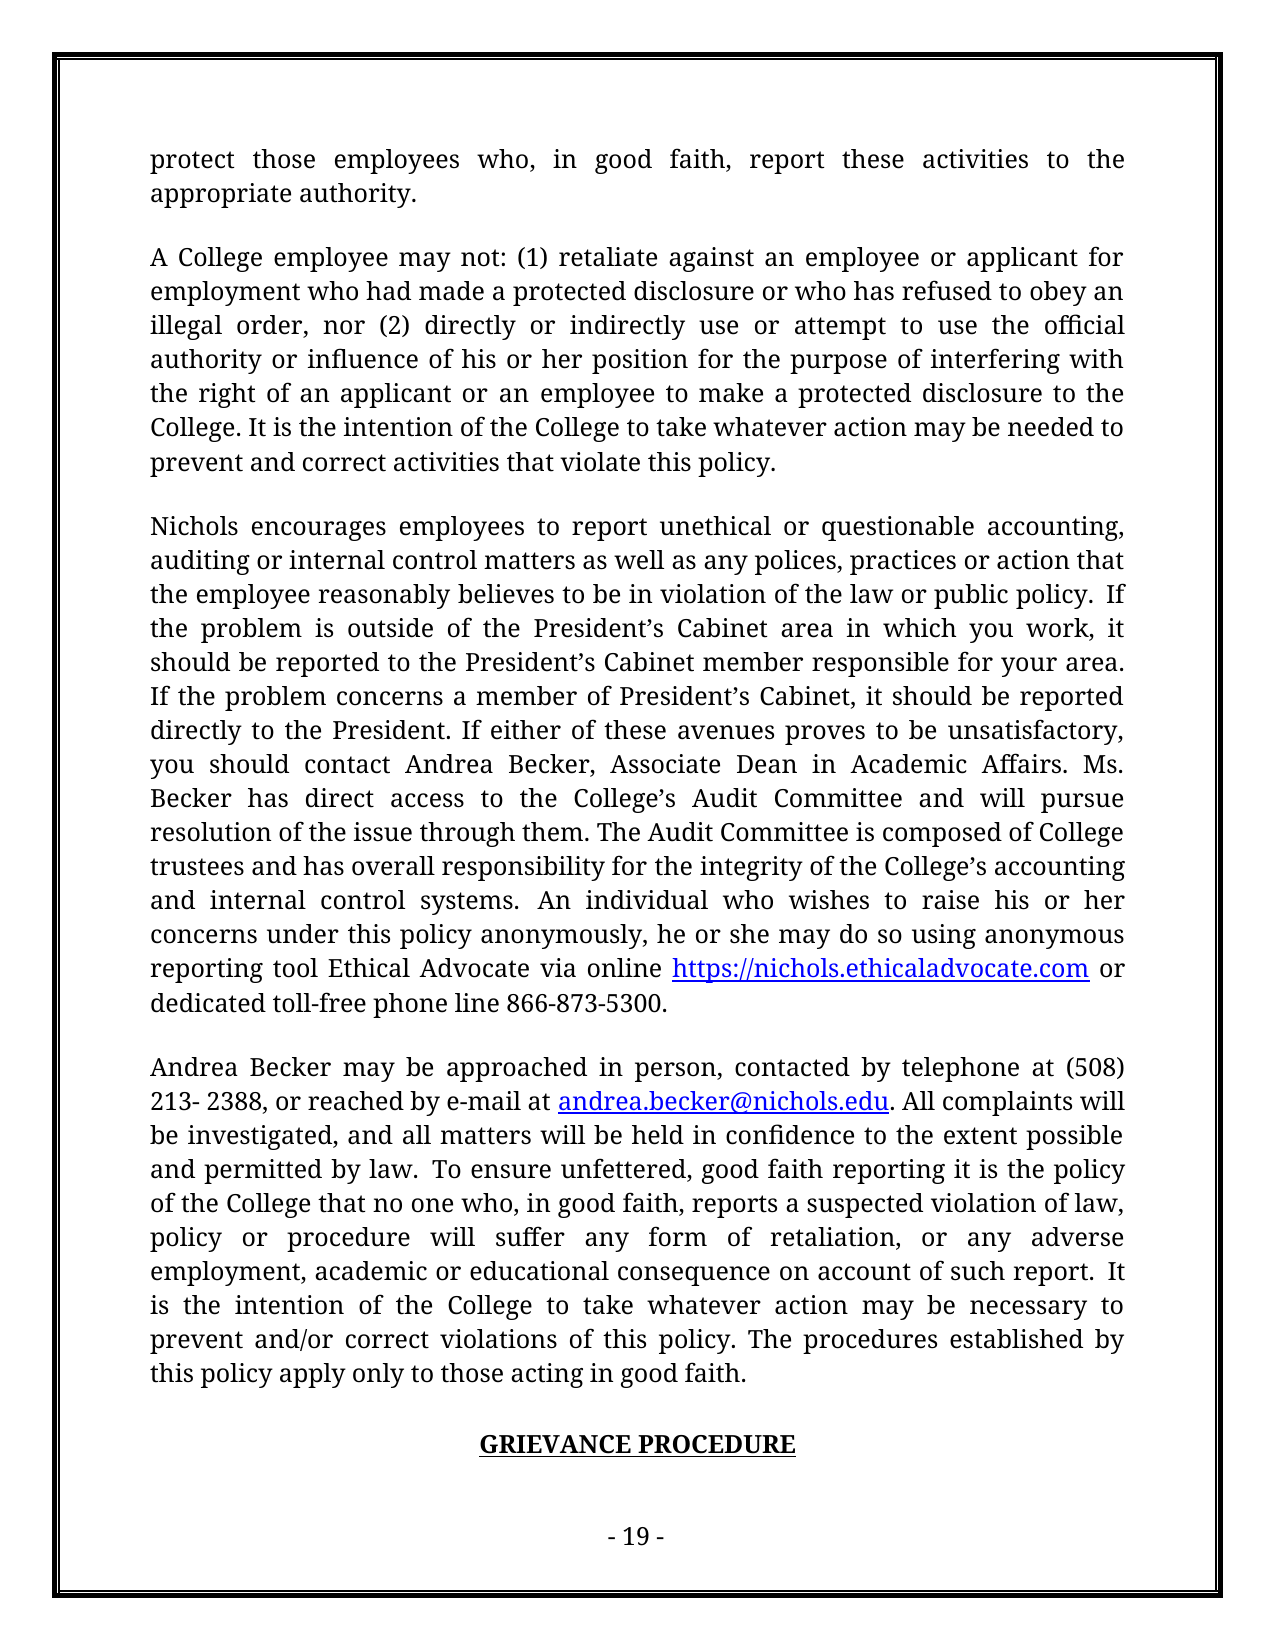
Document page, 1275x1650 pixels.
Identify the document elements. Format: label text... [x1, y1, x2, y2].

text Nichols encourages employees to report unethical or questionable accounting, auditing or internal control matters as well as any polices, practices or action that the employee reasonably believes to be in violation of the law or public policy. If the problem is outside of the President’s Cabinet area in which you work, it should be reported to the President’s Cabinet member responsible for your area. If the problem concerns a member of President’s Cabinet, it should be reported directly to the President. If either of these avenues proves to be unsatisfactory, you should contact Andrea Becker, Associate Dean in Academic Affairs. Ms. Becker has direct access to the College’s Audit Committee and will pursue resolution of the issue through them. The Audit Committee is composed of College trustees and has overall responsibility for the integrity of the College’s accounting and internal control systems. An individual who wishes to raise his or her concerns under this policy anonymously, he or she may do so using anonymous reporting tool Ethical Advocate via online https://nichols.ethicaladvocate.com or dedicated toll-free phone line 866-873-5300. [150, 508, 1125, 1019]
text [150, 142, 1126, 210]
text A College employee may not: (1) retaliate against an employee or applicant for employment who had made a protected disclosure or who has refused to obey an illegal order, nor (2) directly or indirectly use or attempt to use the official authority or influence of his or her position for the purpose of interfering with the right of an applicant or an employee to make a protected disclosure to the College. It is the intention of the College to take whatever action may be needed to prevent and correct activities that violate this policy. [150, 240, 1126, 478]
text Andrea Becker may be approached in person, contacted by telephone at (508) 213- 2388, or reached by e-mail at andrea.becker@nichols.edu. All complaints will be investigated, and all matters will be held in confidence to the extent possible and permitted by law. To ensure unfettered, good faith reporting it is the policy of the College that no one who, in good faith, reports a suspected violation of law, policy or procedure will suffer any form of retaliation, or any adverse employment, academic or educational consequence on account of such report. It is the intention of the College to take whatever action may be necessary to prevent and/or correct violations of this policy. The procedures established by this policy apply only to those acting in good faith. [150, 1049, 1125, 1390]
subtitle GRIEVANCE PROCEDURE [129, 1427, 1146, 1461]
